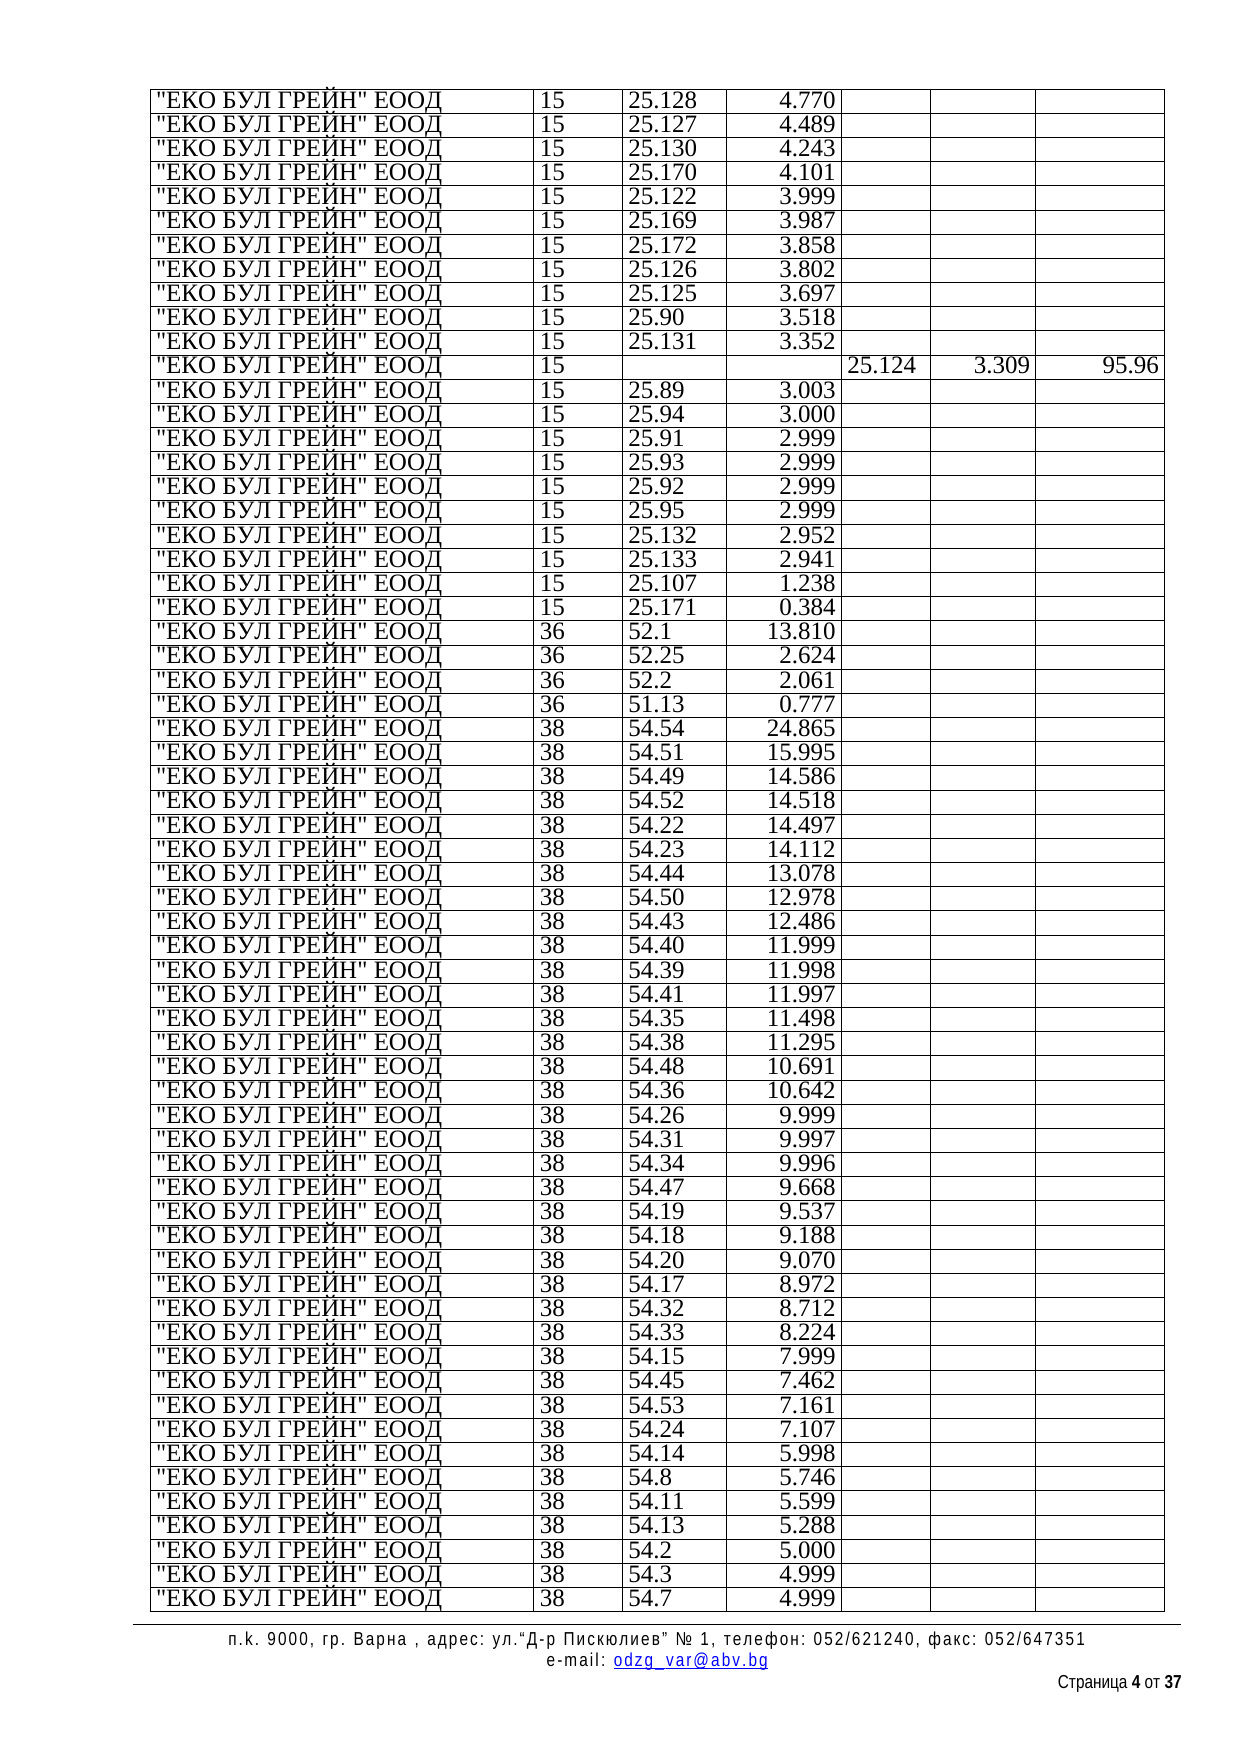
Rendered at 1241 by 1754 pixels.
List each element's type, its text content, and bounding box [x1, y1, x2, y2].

table_cell [1036, 839, 1164, 862]
table_cell "ЕКО БУЛ ГРЕЙН" ЕООД [151, 1056, 533, 1079]
table_cell 25.107 [623, 573, 726, 596]
table_cell [842, 1274, 930, 1297]
table_cell "ЕКО БУЛ ГРЕЙН" ЕООД [151, 911, 533, 934]
table_cell [1036, 936, 1164, 959]
table_cell 54.34 [623, 1153, 726, 1176]
table_cell 36 [534, 694, 622, 717]
table_cell 38 [534, 984, 622, 1007]
table_cell [842, 1419, 930, 1442]
table_cell [1036, 863, 1164, 886]
table_cell [842, 307, 930, 330]
table_cell 4.489 [727, 114, 841, 137]
table_cell [931, 718, 1035, 741]
table_cell 54.43 [623, 911, 726, 934]
table_cell 54.38 [623, 1032, 726, 1055]
table_cell 4.999 [727, 1564, 841, 1587]
table_cell [931, 984, 1035, 1007]
table_cell 54.18 [623, 1226, 726, 1249]
table_cell [931, 742, 1035, 765]
table_cell [931, 549, 1035, 572]
table_cell 38 [534, 1274, 622, 1297]
table_cell 10.691 [727, 1056, 841, 1079]
table_cell [931, 1008, 1035, 1031]
table_cell "ЕКО БУЛ ГРЕЙН" ЕООД [151, 428, 533, 451]
table_cell [1036, 452, 1164, 475]
table_cell 54.17 [623, 1274, 726, 1297]
table_cell 25.133 [623, 549, 726, 572]
table_cell "ЕКО БУЛ ГРЕЙН" ЕООД [151, 1008, 533, 1031]
table_cell [1036, 1540, 1164, 1563]
table_cell [1036, 1588, 1164, 1611]
table_cell [931, 839, 1035, 862]
table_cell [931, 1226, 1035, 1249]
table_cell 9.070 [727, 1250, 841, 1273]
table_cell 25.94 [623, 404, 726, 427]
table_cell 36 [534, 621, 622, 644]
table_cell "ЕКО БУЛ ГРЕЙН" ЕООД [151, 259, 533, 282]
table_cell 2.999 [727, 476, 841, 499]
table_cell [1036, 1516, 1164, 1539]
table_cell 9.997 [727, 1129, 841, 1152]
table_cell 38 [534, 1322, 622, 1345]
table_cell 2.999 [727, 501, 841, 524]
table_cell 54.40 [623, 936, 726, 959]
table_cell [842, 1443, 930, 1466]
table_cell [1036, 1371, 1164, 1394]
table_cell [931, 1564, 1035, 1587]
table_cell [1036, 259, 1164, 282]
table_cell 25.169 [623, 211, 726, 234]
table_cell [931, 1298, 1035, 1321]
table_cell [931, 307, 1035, 330]
table_cell "ЕКО БУЛ ГРЕЙН" ЕООД [151, 766, 533, 789]
table_cell [1036, 501, 1164, 524]
table_cell 38 [534, 1008, 622, 1031]
table_cell [931, 211, 1035, 234]
table_cell [931, 1274, 1035, 1297]
table_cell [931, 1540, 1035, 1563]
table_cell 38 [534, 718, 622, 741]
table_cell [842, 718, 930, 741]
table_cell 11.498 [727, 1008, 841, 1031]
table_cell [931, 670, 1035, 693]
table_cell 2.061 [727, 670, 841, 693]
table_cell "ЕКО БУЛ ГРЕЙН" ЕООД [151, 501, 533, 524]
table_cell [931, 162, 1035, 185]
table_cell [842, 960, 930, 983]
table_cell [931, 1588, 1035, 1611]
table_cell [931, 428, 1035, 451]
table_cell [1036, 1105, 1164, 1128]
table_cell "ЕКО БУЛ ГРЕЙН" ЕООД [151, 670, 533, 693]
table_cell 0.384 [727, 597, 841, 620]
table_cell [842, 1129, 930, 1152]
table_cell [931, 138, 1035, 161]
table_cell 52.25 [623, 646, 726, 669]
table_cell 15 [534, 259, 622, 282]
table_cell 38 [534, 1201, 622, 1224]
table_cell 54.24 [623, 1419, 726, 1442]
table_cell [1036, 791, 1164, 814]
table_cell 9.996 [727, 1153, 841, 1176]
table_cell 3.999 [727, 186, 841, 209]
table_cell "ЕКО БУЛ ГРЕЙН" ЕООД [151, 1443, 533, 1466]
table_cell 54.47 [623, 1177, 726, 1200]
table_cell "ЕКО БУЛ ГРЕЙН" ЕООД [151, 1129, 533, 1152]
table_cell 15 [534, 138, 622, 161]
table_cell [151, 114, 533, 137]
table_cell "ЕКО БУЛ ГРЕЙН" ЕООД [151, 307, 533, 330]
table_cell 25.95 [623, 501, 726, 524]
table_cell 11.997 [727, 984, 841, 1007]
table_cell "ЕКО БУЛ ГРЕЙН" ЕООД [151, 331, 533, 354]
table_cell 25.172 [623, 235, 726, 258]
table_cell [151, 138, 533, 161]
table_cell 54.52 [623, 791, 726, 814]
table_cell 3.352 [727, 331, 841, 354]
table_cell [842, 984, 930, 1007]
table_cell 38 [534, 1371, 622, 1394]
table_cell [1036, 694, 1164, 717]
table_cell 15 [534, 597, 622, 620]
table_cell "ЕКО БУЛ ГРЕЙН" ЕООД [151, 1491, 533, 1514]
table_cell [931, 501, 1035, 524]
table_cell [842, 404, 930, 427]
table_cell [931, 380, 1035, 403]
table_cell "ЕКО БУЛ ГРЕЙН" ЕООД [151, 1346, 533, 1369]
table_cell "ЕКО БУЛ ГРЕЙН" ЕООД [151, 1419, 533, 1442]
table_cell 15 [534, 331, 622, 354]
table_cell 38 [534, 1032, 622, 1055]
table_cell [1036, 1346, 1164, 1369]
table_cell 36 [534, 670, 622, 693]
table_cell [1036, 597, 1164, 620]
table_cell [842, 1032, 930, 1055]
table_cell 54.7 [623, 1588, 726, 1611]
table_cell 54.2 [623, 1540, 726, 1563]
table_cell 38 [534, 1081, 622, 1104]
table_cell [1036, 1443, 1164, 1466]
table_cell 54.33 [623, 1322, 726, 1345]
table_cell "ЕКО БУЛ ГРЕЙН" ЕООД [151, 1153, 533, 1176]
table_cell 38 [534, 1298, 622, 1321]
table_cell "ЕКО БУЛ ГРЕЙН" ЕООД [151, 476, 533, 499]
table_cell 9.537 [727, 1201, 841, 1224]
table_cell [1036, 428, 1164, 451]
table_cell [1036, 815, 1164, 838]
table_cell [931, 114, 1035, 137]
table_cell [623, 356, 726, 379]
table_cell 52.1 [623, 621, 726, 644]
table_cell 54.19 [623, 1201, 726, 1224]
table_cell 54.8 [623, 1467, 726, 1490]
table_cell 12.978 [727, 887, 841, 910]
table_cell [931, 766, 1035, 789]
table_cell [1036, 1081, 1164, 1104]
table_cell [842, 1153, 930, 1176]
table_cell [842, 621, 930, 644]
table_cell 95.96 [1036, 356, 1164, 379]
table_cell 54.41 [623, 984, 726, 1007]
table_cell 11.999 [727, 936, 841, 959]
table_cell [842, 1322, 930, 1345]
table_cell [842, 1226, 930, 1249]
table_cell [1036, 960, 1164, 983]
table_cell [931, 694, 1035, 717]
table_cell [931, 476, 1035, 499]
table_cell 3.697 [727, 283, 841, 306]
table_cell "ЕКО БУЛ ГРЕЙН" ЕООД [151, 694, 533, 717]
table_cell 5.746 [727, 1467, 841, 1490]
table_cell 14.518 [727, 791, 841, 814]
table_cell 7.999 [727, 1346, 841, 1369]
table_cell 3.518 [727, 307, 841, 330]
table_cell 25.128 [623, 90, 726, 113]
table_cell 38 [534, 1564, 622, 1587]
table_cell 38 [534, 1346, 622, 1369]
table_cell [842, 331, 930, 354]
table_cell "ЕКО БУЛ ГРЕЙН" ЕООД [151, 380, 533, 403]
table_cell [931, 283, 1035, 306]
table_cell "ЕКО БУЛ ГРЕЙН" ЕООД [151, 211, 533, 234]
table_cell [151, 1588, 533, 1611]
table_cell "ЕКО БУЛ ГРЕЙН" ЕООД [151, 1395, 533, 1418]
table_cell 10.642 [727, 1081, 841, 1104]
table_cell 54.54 [623, 718, 726, 741]
table_cell [842, 839, 930, 862]
table_cell 38 [534, 1129, 622, 1152]
table_cell "ЕКО БУЛ ГРЕЙН" ЕООД [151, 1298, 533, 1321]
table_cell [931, 887, 1035, 910]
table_cell [1036, 1322, 1164, 1345]
table_cell [842, 1371, 930, 1394]
table_cell "ЕКО БУЛ ГРЕЙН" ЕООД [151, 1032, 533, 1055]
table_cell 8.972 [727, 1274, 841, 1297]
table_cell [931, 1177, 1035, 1200]
table_cell 38 [534, 887, 622, 910]
table_cell [1036, 138, 1164, 161]
table_cell 54.45 [623, 1371, 726, 1394]
table_cell 5.000 [727, 1540, 841, 1563]
table_cell "ЕКО БУЛ ГРЕЙН" ЕООД [151, 186, 533, 209]
table_cell "ЕКО БУЛ ГРЕЙН" ЕООД [151, 1322, 533, 1345]
table_cell [931, 90, 1035, 113]
table_cell [931, 863, 1035, 886]
table_cell [842, 90, 930, 113]
table_cell [1036, 90, 1164, 113]
table_cell 25.171 [623, 597, 726, 620]
table_cell [842, 235, 930, 258]
table_cell [931, 1443, 1035, 1466]
table_cell [842, 742, 930, 765]
table_cell [1036, 1153, 1164, 1176]
table_cell [931, 452, 1035, 475]
table_cell [842, 162, 930, 185]
table_cell 4.243 [727, 138, 841, 161]
table_cell [1036, 766, 1164, 789]
table_cell "ЕКО БУЛ ГРЕЙН" ЕООД [151, 742, 533, 765]
table_cell [842, 1298, 930, 1321]
table_cell "ЕКО БУЛ ГРЕЙН" ЕООД [151, 1177, 533, 1200]
table_cell [842, 766, 930, 789]
table_cell [1036, 1395, 1164, 1418]
table_cell [931, 331, 1035, 354]
table_cell [931, 1491, 1035, 1514]
table_cell 13.078 [727, 863, 841, 886]
table_cell 25.131 [623, 331, 726, 354]
table_cell [931, 597, 1035, 620]
table_cell 38 [534, 1588, 622, 1611]
table_cell [931, 1346, 1035, 1369]
table_cell 54.11 [623, 1491, 726, 1514]
table_cell "ЕКО БУЛ ГРЕЙН" ЕООД [151, 1226, 533, 1249]
table_cell 54.49 [623, 766, 726, 789]
table_cell 38 [534, 1226, 622, 1249]
table_cell 54.39 [623, 960, 726, 983]
table_cell "ЕКО БУЛ ГРЕЙН" ЕООД [151, 597, 533, 620]
table_cell [1036, 911, 1164, 934]
table_cell 15 [534, 283, 622, 306]
table_cell 54.50 [623, 887, 726, 910]
table_cell "ЕКО БУЛ ГРЕЙН" ЕООД [151, 1564, 533, 1587]
table_cell "ЕКО БУЛ ГРЕЙН" ЕООД [151, 863, 533, 886]
table_cell 24.865 [727, 718, 841, 741]
table_cell 25.130 [623, 138, 726, 161]
table_cell 38 [534, 1467, 622, 1490]
table_cell "ЕКО БУЛ ГРЕЙН" ЕООД [151, 356, 533, 379]
table_cell [931, 1419, 1035, 1442]
table_cell 54.3 [623, 1564, 726, 1587]
table_cell [931, 646, 1035, 669]
table_cell [931, 573, 1035, 596]
table_cell 54.31 [623, 1129, 726, 1152]
table_cell [931, 1371, 1035, 1394]
table_cell 2.624 [727, 646, 841, 669]
table_cell 38 [534, 1516, 622, 1539]
table_cell 15 [534, 307, 622, 330]
table_cell [931, 1250, 1035, 1273]
table_cell [842, 911, 930, 934]
table_cell [1036, 742, 1164, 765]
table_cell 54.13 [623, 1516, 726, 1539]
table_cell "ЕКО БУЛ ГРЕЙН" ЕООД [151, 525, 533, 548]
table_cell 38 [534, 839, 622, 862]
table_cell [842, 525, 930, 548]
table_cell [842, 452, 930, 475]
table_cell [1036, 1298, 1164, 1321]
table_cell 25.93 [623, 452, 726, 475]
table_cell 38 [534, 960, 622, 983]
table_cell 51.13 [623, 694, 726, 717]
table_cell [1036, 1201, 1164, 1224]
table_cell 3.000 [727, 404, 841, 427]
table_cell [1036, 1250, 1164, 1273]
table_cell [1036, 718, 1164, 741]
table_cell [842, 211, 930, 234]
table_cell [1036, 549, 1164, 572]
table_cell "ЕКО БУЛ ГРЕЙН" ЕООД [151, 404, 533, 427]
table_cell 54.36 [623, 1081, 726, 1104]
table_cell 15 [534, 476, 622, 499]
table_cell 38 [534, 791, 622, 814]
table_cell 25.89 [623, 380, 726, 403]
table_cell [931, 1032, 1035, 1055]
table_cell 7.462 [727, 1371, 841, 1394]
table_cell 15 [534, 380, 622, 403]
table_cell [1036, 621, 1164, 644]
table_cell "ЕКО БУЛ ГРЕЙН" ЕООД [151, 1274, 533, 1297]
table_cell 54.51 [623, 742, 726, 765]
table_cell [842, 597, 930, 620]
table_cell 38 [534, 1540, 622, 1563]
table_cell "ЕКО БУЛ ГРЕЙН" ЕООД [151, 1081, 533, 1104]
table_cell [1036, 1056, 1164, 1079]
table_cell [1036, 1419, 1164, 1442]
table_cell [842, 549, 930, 572]
table_cell "ЕКО БУЛ ГРЕЙН" ЕООД [151, 1250, 533, 1273]
table_cell [842, 1201, 930, 1224]
table_cell 3.987 [727, 211, 841, 234]
table_cell [842, 114, 930, 137]
table_cell [931, 815, 1035, 838]
table_cell [842, 138, 930, 161]
table_cell "ЕКО БУЛ ГРЕЙН" ЕООД [151, 283, 533, 306]
table_cell [931, 1153, 1035, 1176]
table_cell [842, 791, 930, 814]
table_cell 38 [534, 1105, 622, 1128]
table_cell [1036, 162, 1164, 185]
table_cell 25.125 [623, 283, 726, 306]
table_cell 12.486 [727, 911, 841, 934]
table_cell 14.112 [727, 839, 841, 862]
table_cell [931, 1129, 1035, 1152]
table_cell 38 [534, 1419, 622, 1442]
table_cell 13.810 [727, 621, 841, 644]
table_cell [931, 1056, 1035, 1079]
table_cell "ЕКО БУЛ ГРЕЙН" ЕООД [151, 1371, 533, 1394]
table_cell "ЕКО БУЛ ГРЕЙН" ЕООД [151, 1516, 533, 1539]
table_cell [842, 1105, 930, 1128]
table_cell [842, 1564, 930, 1587]
table_cell [1036, 1564, 1164, 1587]
table_cell [1036, 380, 1164, 403]
table_cell [842, 936, 930, 959]
table_cell 54.35 [623, 1008, 726, 1031]
table_cell [842, 380, 930, 403]
table_cell [931, 1516, 1035, 1539]
table_cell 54.23 [623, 839, 726, 862]
table_cell 38 [534, 1443, 622, 1466]
table_cell 2.999 [727, 428, 841, 451]
table_cell [1036, 476, 1164, 499]
table_cell 38 [534, 863, 622, 886]
table_cell [842, 283, 930, 306]
table_cell [1036, 1274, 1164, 1297]
table_cell 3.802 [727, 259, 841, 282]
table_cell 38 [534, 936, 622, 959]
table_cell [931, 1467, 1035, 1490]
table_cell [1036, 283, 1164, 306]
table_cell 15 [534, 428, 622, 451]
table_cell 38 [534, 1177, 622, 1200]
table_cell 7.161 [727, 1395, 841, 1418]
table_cell "ЕКО БУЛ ГРЕЙН" ЕООД [151, 1467, 533, 1490]
table_cell [842, 887, 930, 910]
table_cell [842, 1177, 930, 1200]
table_cell 52.2 [623, 670, 726, 693]
table_cell [931, 960, 1035, 983]
table_cell [931, 621, 1035, 644]
table_cell [1036, 525, 1164, 548]
table_cell [842, 670, 930, 693]
table_cell 25.170 [623, 162, 726, 185]
table_cell [1036, 984, 1164, 1007]
table_cell "ЕКО БУЛ ГРЕЙН" ЕООД [151, 887, 533, 910]
table_cell 15 [534, 404, 622, 427]
table_cell [1036, 646, 1164, 669]
table_cell "ЕКО БУЛ ГРЕЙН" ЕООД [151, 1105, 533, 1128]
table_cell [842, 1540, 930, 1563]
table_cell 38 [534, 1153, 622, 1176]
table_cell 9.999 [727, 1105, 841, 1128]
table_cell [842, 694, 930, 717]
table_cell [931, 1081, 1035, 1104]
table_cell 25.126 [623, 259, 726, 282]
table_cell 38 [534, 1395, 622, 1418]
table_cell "ЕКО БУЛ ГРЕЙН" ЕООД [151, 839, 533, 862]
table_cell 15 [534, 235, 622, 258]
table_cell "ЕКО БУЛ ГРЕЙН" ЕООД [151, 960, 533, 983]
table_cell "ЕКО БУЛ ГРЕЙН" ЕООД [151, 1201, 533, 1224]
table_cell [931, 911, 1035, 934]
table_cell 15.995 [727, 742, 841, 765]
table_cell 8.712 [727, 1298, 841, 1321]
table_cell [842, 1250, 930, 1273]
table_cell 38 [534, 911, 622, 934]
table_cell 15 [534, 452, 622, 475]
table_cell [931, 259, 1035, 282]
table_cell [931, 791, 1035, 814]
table_cell [1036, 235, 1164, 258]
table_cell 2.941 [727, 549, 841, 572]
table_cell [842, 476, 930, 499]
table_cell "ЕКО БУЛ ГРЕЙН" ЕООД [151, 646, 533, 669]
table_cell [842, 1491, 930, 1514]
table_cell [842, 186, 930, 209]
table_cell [842, 501, 930, 524]
table_cell [1036, 1491, 1164, 1514]
table_cell 25.132 [623, 525, 726, 548]
table_cell [1036, 1177, 1164, 1200]
table_cell 38 [534, 766, 622, 789]
table_cell "ЕКО БУЛ ГРЕЙН" ЕООД [151, 235, 533, 258]
table_cell [931, 186, 1035, 209]
table_cell [1036, 307, 1164, 330]
table_cell [842, 1588, 930, 1611]
table_cell [931, 404, 1035, 427]
table_cell 5.288 [727, 1516, 841, 1539]
table_cell 54.22 [623, 815, 726, 838]
table_cell [842, 1056, 930, 1079]
table_cell [842, 1467, 930, 1490]
table_cell 25.92 [623, 476, 726, 499]
table_cell [842, 815, 930, 838]
table_cell [931, 235, 1035, 258]
table_cell "ЕКО БУЛ ГРЕЙН" ЕООД [151, 162, 533, 185]
table_cell [842, 1516, 930, 1539]
table_cell 54.53 [623, 1395, 726, 1418]
table_cell [1036, 211, 1164, 234]
table_cell [842, 428, 930, 451]
table_cell 3.858 [727, 235, 841, 258]
table_cell 3.003 [727, 380, 841, 403]
table_cell [1036, 1129, 1164, 1152]
table_cell 25.124 [842, 356, 930, 379]
table_cell 11.998 [727, 960, 841, 983]
table_cell [931, 1395, 1035, 1418]
table_cell "ЕКО БУЛ ГРЕЙН" ЕООД [151, 984, 533, 1007]
table_cell 0.777 [727, 694, 841, 717]
table_cell [1036, 1226, 1164, 1249]
table_cell 36 [534, 646, 622, 669]
table_cell [842, 1081, 930, 1104]
table_cell [842, 1008, 930, 1031]
table_cell 15 [534, 186, 622, 209]
table_cell 9.188 [727, 1226, 841, 1249]
table_cell [931, 1105, 1035, 1128]
table_cell [1036, 331, 1164, 354]
table_cell 15 [534, 573, 622, 596]
table_cell 15 [534, 549, 622, 572]
table_cell 15 [534, 211, 622, 234]
table_cell 4.101 [727, 162, 841, 185]
table_cell 5.998 [727, 1443, 841, 1466]
table_cell [1036, 670, 1164, 693]
table_cell 11.295 [727, 1032, 841, 1055]
table_cell 38 [534, 1056, 622, 1079]
table_cell "ЕКО БУЛ ГРЕЙН" ЕООД [151, 936, 533, 959]
table_cell 25.127 [623, 114, 726, 137]
table_cell 54.20 [623, 1250, 726, 1273]
table_cell 2.999 [727, 452, 841, 475]
table_cell [1036, 1467, 1164, 1490]
table_cell 4.770 [727, 90, 841, 113]
table_cell [842, 573, 930, 596]
table_cell "ЕКО БУЛ ГРЕЙН" ЕООД [151, 791, 533, 814]
table_cell 15 [534, 114, 622, 137]
table_cell "ЕКО БУЛ ГРЕЙН" ЕООД [151, 549, 533, 572]
table_cell 15 [534, 525, 622, 548]
table_cell 4.999 [727, 1588, 841, 1611]
table_cell 54.44 [623, 863, 726, 886]
table_cell [842, 1395, 930, 1418]
table_cell 14.586 [727, 766, 841, 789]
table_cell 15 [534, 501, 622, 524]
table_cell 54.26 [623, 1105, 726, 1128]
table_cell 15 [534, 356, 622, 379]
table_cell 9.668 [727, 1177, 841, 1200]
table_cell [727, 356, 841, 379]
table_cell 25.122 [623, 186, 726, 209]
table_cell [1036, 114, 1164, 137]
table_cell [842, 863, 930, 886]
table_cell 54.32 [623, 1298, 726, 1321]
table_cell "ЕКО БУЛ ГРЕЙН" ЕООД [151, 815, 533, 838]
table_cell [931, 1322, 1035, 1345]
table_cell 15 [534, 162, 622, 185]
table_cell [842, 646, 930, 669]
table_cell 54.48 [623, 1056, 726, 1079]
table_cell "ЕКО БУЛ ГРЕЙН" ЕООД [151, 621, 533, 644]
table_cell 38 [534, 742, 622, 765]
table_cell [1036, 186, 1164, 209]
table_cell [1036, 404, 1164, 427]
table_cell [1036, 1008, 1164, 1031]
table_cell "ЕКО БУЛ ГРЕЙН" ЕООД [151, 1540, 533, 1563]
table_cell [931, 936, 1035, 959]
table_cell [931, 525, 1035, 548]
table_cell 38 [534, 1250, 622, 1273]
table_cell 25.91 [623, 428, 726, 451]
table_cell [1036, 573, 1164, 596]
table_cell [1036, 887, 1164, 910]
table_cell [1036, 1032, 1164, 1055]
table_cell [842, 1346, 930, 1369]
table_cell 14.497 [727, 815, 841, 838]
table_cell [842, 259, 930, 282]
table_cell "ЕКО БУЛ ГРЕЙН" ЕООД [151, 452, 533, 475]
table_cell "ЕКО БУЛ ГРЕЙН" ЕООД [151, 573, 533, 596]
table_cell 7.107 [727, 1419, 841, 1442]
table_cell 5.599 [727, 1491, 841, 1514]
table_cell 8.224 [727, 1322, 841, 1345]
table_cell 15 [534, 90, 622, 113]
table_cell [931, 1201, 1035, 1224]
table_cell 38 [534, 1491, 622, 1514]
table_cell 54.14 [623, 1443, 726, 1466]
table_cell 1.238 [727, 573, 841, 596]
table_cell 3.309 [931, 356, 1035, 379]
table_cell 38 [534, 815, 622, 838]
table_cell 2.952 [727, 525, 841, 548]
table_cell "ЕКО БУЛ ГРЕЙН" ЕООД [151, 718, 533, 741]
table_cell 54.15 [623, 1346, 726, 1369]
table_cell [151, 90, 533, 113]
table_cell 25.90 [623, 307, 726, 330]
